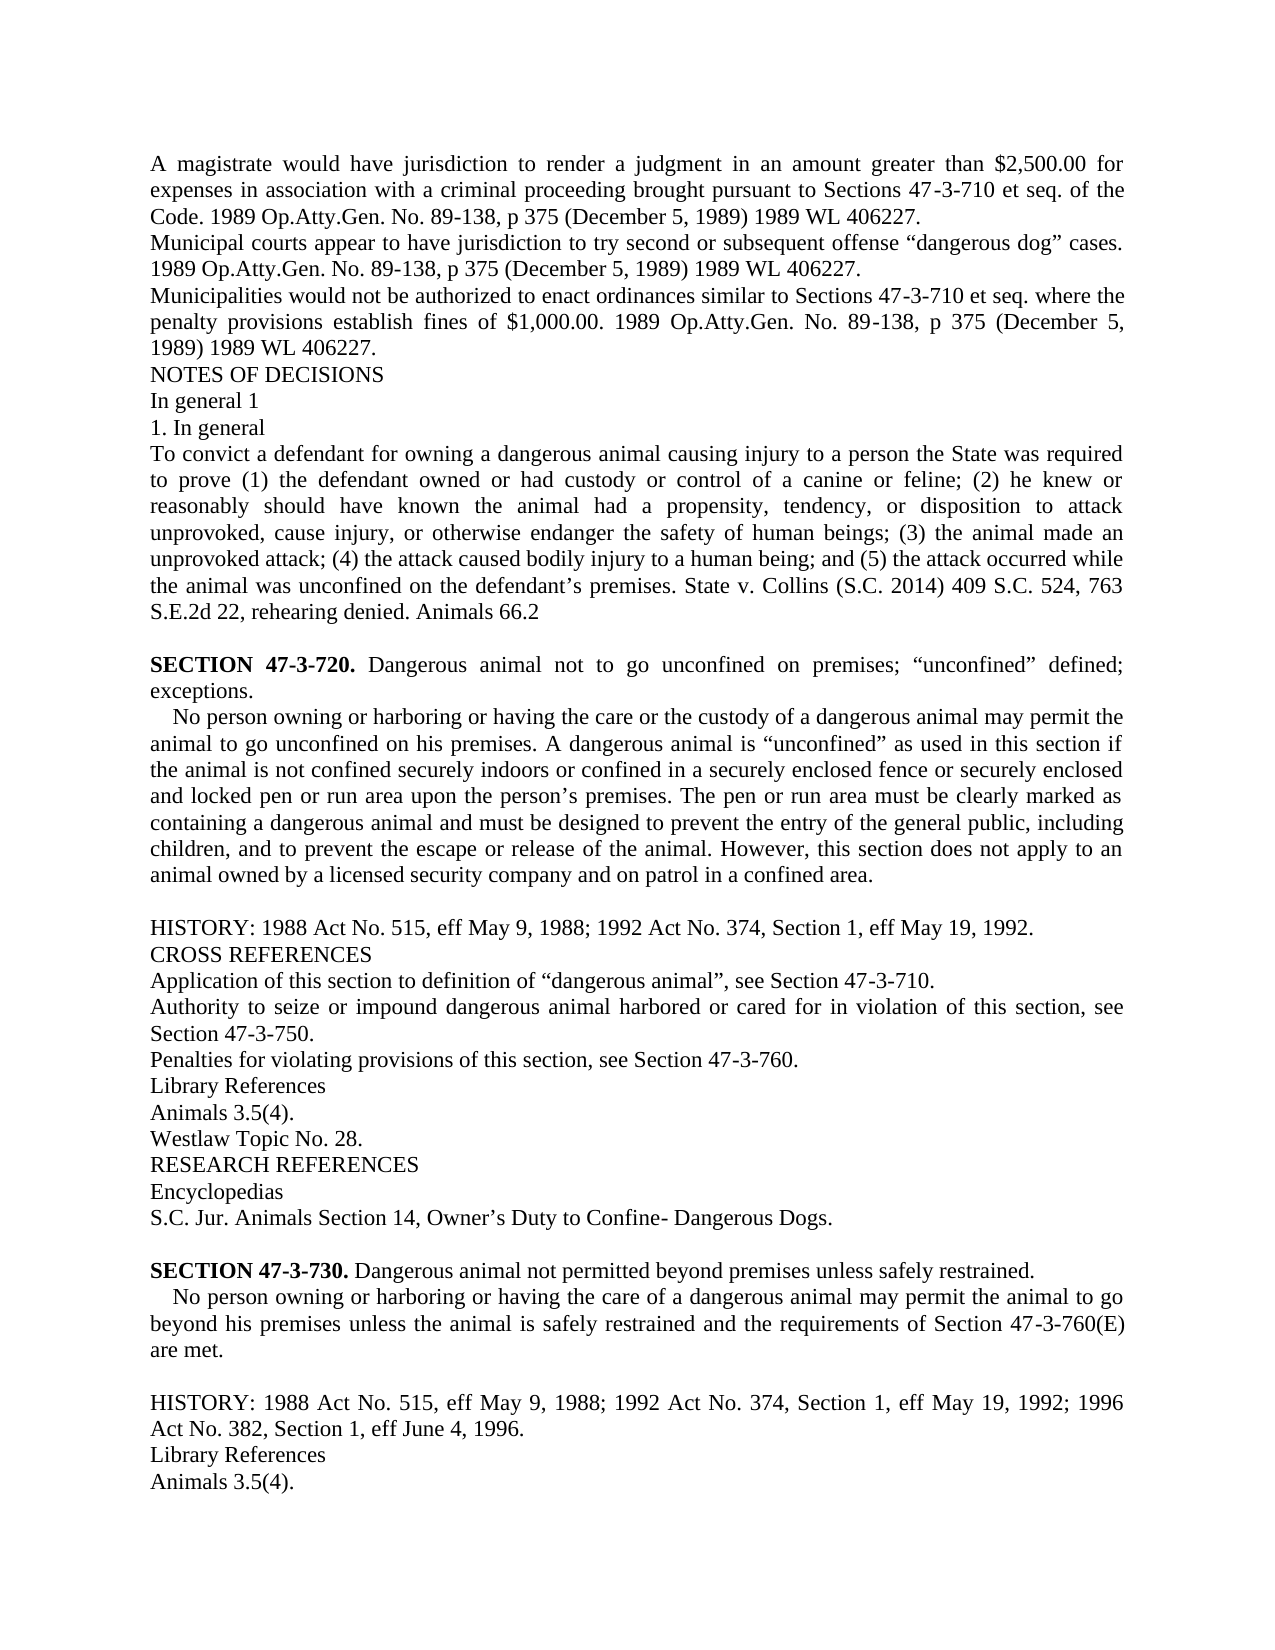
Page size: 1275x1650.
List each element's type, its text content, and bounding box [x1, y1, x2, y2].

text In general 1 [150, 387, 1125, 413]
text RESEARCH REFERENCES [150, 1151, 1125, 1178]
text Animals 3.5(4). [150, 1468, 1125, 1494]
text A magistrate would have jurisdiction to render a judgment in an amount greater than $2,500.00 for expenses in association with a criminal proceeding brought pursuant to Sections 47-3-710 et seq. of the Code. 1989 Op.Atty.Gen. No. 89-138, p 375 (December 5, 1989) 1989 WL 406227. [150, 150, 1125, 229]
text Library References [150, 1072, 1125, 1099]
text SECTION 47-3-730. Dangerous animal not permitted beyond premises unless safely restrained. [150, 1257, 1125, 1283]
text Library References [150, 1441, 1125, 1468]
text Municipal courts appear to have jurisdiction to try second or subsequent offense “dangerous dog” cases. 1989 Op.Atty.Gen. No. 89-138, p 375 (December 5, 1989) 1989 WL 406227. [150, 229, 1125, 282]
text Penalties for violating provisions of this section, see Section 47-3-760. [150, 1046, 1125, 1072]
text Encyclopedias [150, 1178, 1125, 1204]
text CROSS REFERENCES [150, 941, 1125, 967]
text Westlaw Topic No. 28. [150, 1125, 1125, 1151]
text No person owning or harboring or having the care of a dangerous animal may permit the animal to go beyond his premises unless the animal is safely restrained and the requirements of Section 47-3-760(E) are met. [150, 1283, 1125, 1362]
text No person owning or harboring or having the care or the custody of a dangerous animal may permit the animal to go unconfined on his premises. A dangerous animal is “unconfined” as used in this section if the animal is not confined securely indoors or confined in a securely enclosed fence or securely enclosed and locked pen or run area upon the person’s premises. The pen or run area must be clearly marked as containing a dangerous animal and must be designed to prevent the entry of the general public, including children, and to prevent the escape or release of the animal. However, this section does not apply to an animal owned by a licensed security company and on patrol in a confined area. [150, 703, 1125, 888]
text HISTORY: 1988 Act No. 515, eff May 9, 1988; 1992 Act No. 374, Section 1, eff May 19, 1992; 1996 Act No. 382, Section 1, eff June 4, 1996. [150, 1389, 1125, 1441]
text HISTORY: 1988 Act No. 515, eff May 9, 1988; 1992 Act No. 374, Section 1, eff May 19, 1992. [150, 914, 1125, 941]
text Authority to seize or impound dangerous animal harbored or cared for in violation of this section, see Section 47-3-750. [150, 993, 1125, 1046]
text Municipalities would not be authorized to enact ordinances similar to Sections 47-3-710 et seq. where the penalty provisions establish fines of $1,000.00. 1989 Op.Atty.Gen. No. 89-138, p 375 (December 5, 1989) 1989 WL 406227. [150, 282, 1125, 361]
text To convict a defendant for owning a dangerous animal causing injury to a person the State was required to prove (1) the defendant owned or had custody or control of a canine or feline; (2) he knew or reasonably should have known the animal had a propensity, tendency, or disposition to attack unprovoked, cause injury, or otherwise endanger the safety of human beings; (3) the animal made an unprovoked attack; (4) the attack caused bodily injury to a human being; and (5) the attack occurred while the animal was unconfined on the defendant’s premises. State v. Collins (S.C. 2014) 409 S.C. 524, 763 S.E.2d 22, rehearing denied. Animals 66.2 [150, 440, 1125, 624]
text Animals 3.5(4). [150, 1099, 1125, 1125]
text SECTION 47-3-720. Dangerous animal not to go unconfined on premises; “unconfined” defined; exceptions. [150, 651, 1125, 703]
text NOTES OF DECISIONS [150, 361, 1125, 387]
text 1. In general [150, 413, 1125, 440]
text Application of this section to definition of “dangerous animal”, see Section 47-3-710. [150, 967, 1125, 993]
text S.C. Jur. Animals Section 14, Owner’s Duty to Confine- Dangerous Dogs. [150, 1204, 1125, 1231]
